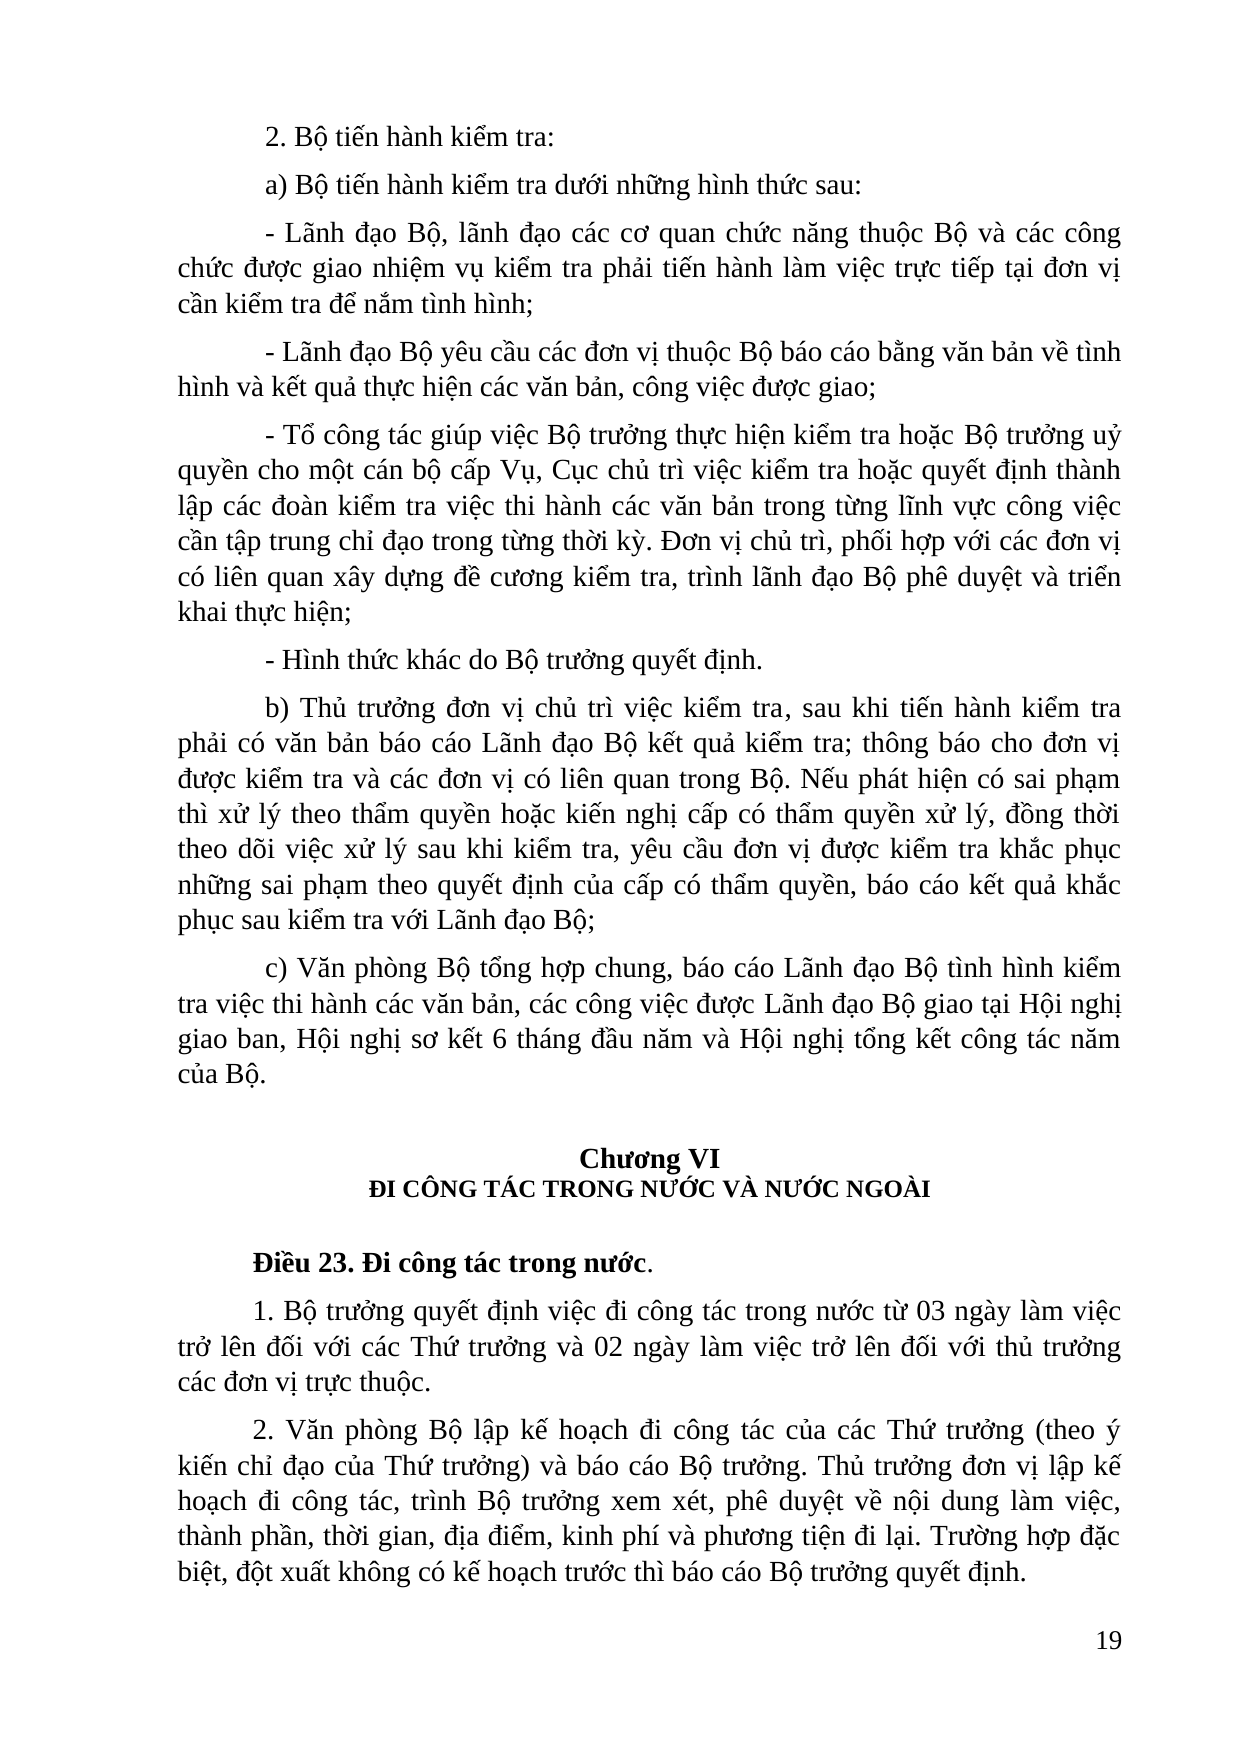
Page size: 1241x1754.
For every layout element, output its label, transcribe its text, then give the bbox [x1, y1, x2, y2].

text - Lãnh đạo Bộ yêu cầu các đơn vị thuộc Bộ báo cáo bằng văn bản về tình hình và kết quả thực hiện các văn bản, công việc được giao; [177, 333, 1122, 403]
text 2. Văn phòng Bộ lập kế hoạch đi công tác của các Thứ trưởng (theo ý kiến chỉ đạo của Thứ trưởng) và báo cáo Bộ trưởng. Thủ trưởng đơn vị lập kế hoạch đi công tác, trình Bộ trưởng xem xét, phê duyệt về nội dung làm việc, thành phần, thời gian, địa điểm, kinh phí và phương tiện đi lại. Trường hợp đặc biệt, đột xuất không có kế hoạch trước thì báo cáo Bộ trưởng quyết định. [177, 1411, 1122, 1588]
text ĐI CÔNG TÁC TRONG NƯỚC VÀ NƯỚC NGOÀI [177, 1174, 1122, 1203]
text 1. Bộ trưởng quyết định việc đi công tác trong nước từ 03 ngày làm việc trở lên đối với các Thứ trưởng và 02 ngày làm việc trở lên đối với thủ trưởng các đơn vị trực thuộc. [177, 1292, 1122, 1399]
text c) Văn phòng Bộ tổng hợp chung, báo cáo Lãnh đạo Bộ tình hình kiểm tra việc thi hành các văn bản, các công việc được Lãnh đạo Bộ giao tại Hội nghị giao ban, Hội nghị sơ kết 6 tháng đầu năm và Hội nghị tổng kết công tác năm của Bộ. [177, 949, 1122, 1091]
text Chương VI [177, 1141, 1122, 1174]
text - Hình thức khác do Bộ trưởng quyết định. [177, 641, 1122, 676]
text Điều 23. Đi công tác trong nước. [177, 1244, 1122, 1280]
text b) Thủ trưởng đơn vị chủ trì việc kiểm tra, sau khi tiến hành kiểm tra phải có văn bản báo cáo Lãnh đạo Bộ kết quả kiểm tra; thông báo cho đơn vị được kiểm tra và các đơn vị có liên quan trong Bộ. Nếu phát hiện có sai phạm thì xử lý theo thẩm quyền hoặc kiến nghị cấp có thẩm quyền xử lý, đồng thời theo dõi việc xử lý sau khi kiểm tra, yêu cầu đơn vị được kiểm tra khắc phục những sai phạm theo quyết định của cấp có thẩm quyền, báo cáo kết quả khắc phục sau kiểm tra với Lãnh đạo Bộ; [177, 689, 1122, 937]
text 2. Bộ tiến hành kiểm tra: [177, 118, 1122, 153]
text - Tổ công tác giúp việc Bộ trưởng thực hiện kiểm tra hoặc Bộ trưởng uỷ quyền cho một cán bộ cấp Vụ, Cục chủ trì việc kiểm tra hoặc quyết định thành lập các đoàn kiểm tra việc thi hành các văn bản trong từng lĩnh vực công việc cần tập trung chỉ đạo trong từng thời kỳ. Đơn vị chủ trì, phối hợp với các đơn vị có liên quan xây dựng đề cương kiểm tra, trình lãnh đạo Bộ phê duyệt và triển khai thực hiện; [177, 416, 1122, 628]
text - Lãnh đạo Bộ, lãnh đạo các cơ quan chức năng thuộc Bộ và các công chức được giao nhiệm vụ kiểm tra phải tiến hành làm việc trực tiếp tại đơn vị cần kiểm tra để nắm tình hình; [177, 214, 1122, 320]
text a) Bộ tiến hành kiểm tra dưới những hình thức sau: [177, 166, 1122, 201]
